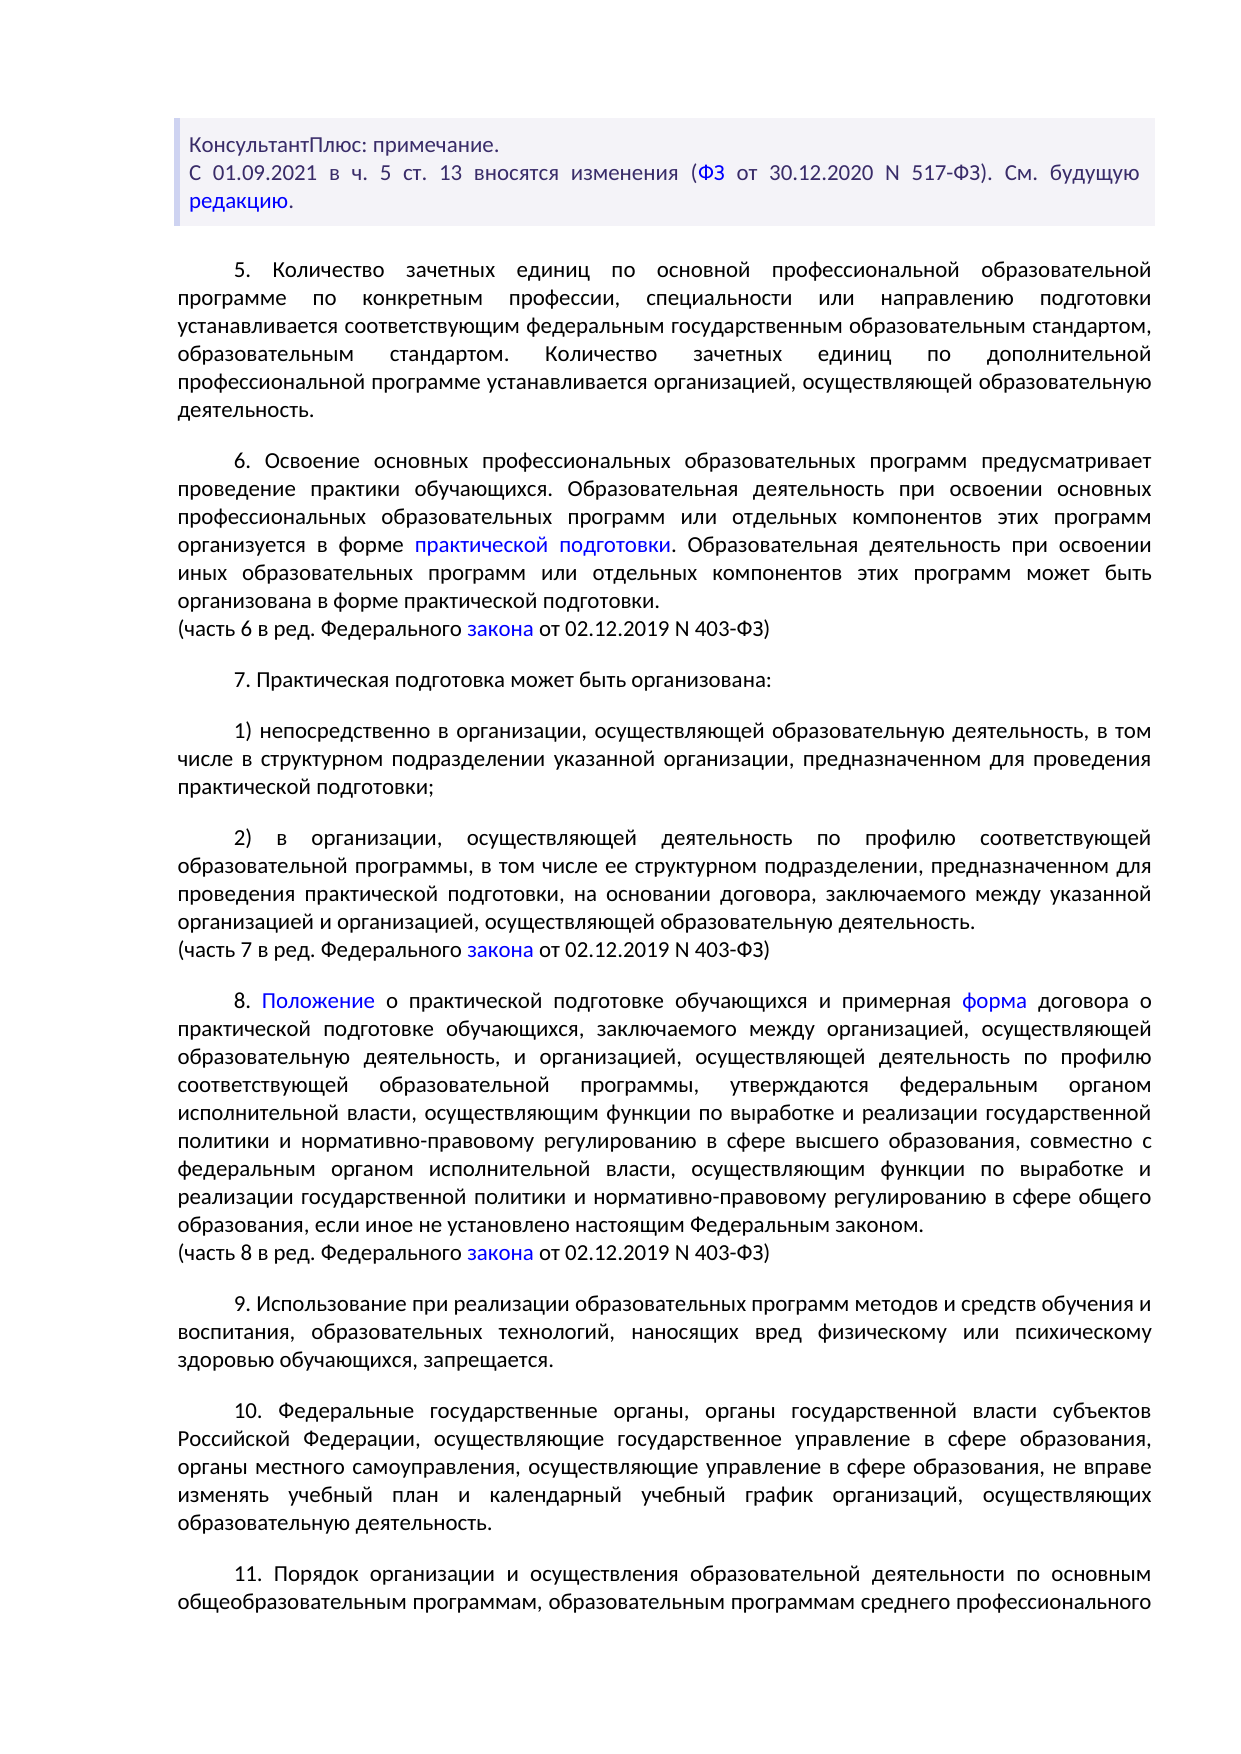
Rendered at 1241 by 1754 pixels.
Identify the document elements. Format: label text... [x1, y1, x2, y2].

table_header КонсультантПлюс: примечание. С 01.09.2021 в ч. 5 ст. 13 вносятся изменения (ФЗ от 30.12.2020 N 517-ФЗ). См. будущую редакцию. [180, 118, 1149, 226]
text 9. Использование при реализации образовательных программ методов и средств обучения и воспитания, образовательных технологий, наносящих вред физическому или психическому здоровью обучающихся, запрещается. [177, 1289, 1152, 1373]
text 1) непосредственно в организации, осуществляющей образовательную деятельность, в том числе в структурном подразделении указанной организации, предназначенном для проведения практической подготовки; [177, 716, 1152, 800]
text 10. Федеральные государственные органы, органы государственной власти субъектов Российской Федерации, осуществляющие государственное управление в сфере образования, органы местного самоуправления, осуществляющие управление в сфере образования, не вправе изменять учебный план и календарный учебный график организаций, осуществляющих образовательную деятельность. [177, 1396, 1152, 1536]
text 7. Практическая подготовка может быть организована: [177, 665, 1152, 693]
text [177, 1559, 1152, 1615]
text (часть 7 в ред. Федерального закона от 02.12.2019 N 403-ФЗ) [177, 935, 1152, 963]
text 8. Положение о практической подготовке обучающихся и примерная форма договора о практической подготовке обучающихся, заключаемого между организацией, осуществляющей образовательную деятельность, и организацией, осуществляющей деятельность по профилю соответствующей образовательной программы, утверждаются федеральным органом исполнительной власти, осуществляющим функции по выработке и реализации государственной политики и нормативно-правовому регулированию в сфере высшего образования, совместно с федеральным органом исполнительной власти, осуществляющим функции по выработке и реализации государственной политики и нормативно-правовому регулированию в сфере общего образования, если иное не установлено настоящим Федеральным законом. [177, 986, 1152, 1238]
text 5. Количество зачетных единиц по основной профессиональной образовательной программе по конкретным профессии, специальности или направлению подготовки устанавливается соответствующим федеральным государственным образовательным стандартом, образовательным стандартом. Количество зачетных единиц по дополнительной профессиональной программе устанавливается организацией, осуществляющей образовательную деятельность. [177, 255, 1152, 423]
text (часть 8 в ред. Федерального закона от 02.12.2019 N 403-ФЗ) [177, 1238, 1152, 1266]
text (часть 6 в ред. Федерального закона от 02.12.2019 N 403-ФЗ) [177, 614, 1152, 642]
text 2) в организации, осуществляющей деятельность по профилю соответствующей образовательной программы, в том числе ее структурном подразделении, предназначенном для проведения практической подготовки, на основании договора, заключаемого между указанной организацией и организацией, осуществляющей образовательную деятельность. [177, 823, 1152, 935]
text 6. Освоение основных профессиональных образовательных программ предусматривает проведение практики обучающихся. Образовательная деятельность при освоении основных профессиональных образовательных программ или отдельных компонентов этих программ организуется в форме практической подготовки. Образовательная деятельность при освоении иных образовательных программ или отдельных компонентов этих программ может быть организована в форме практической подготовки. [177, 446, 1152, 614]
